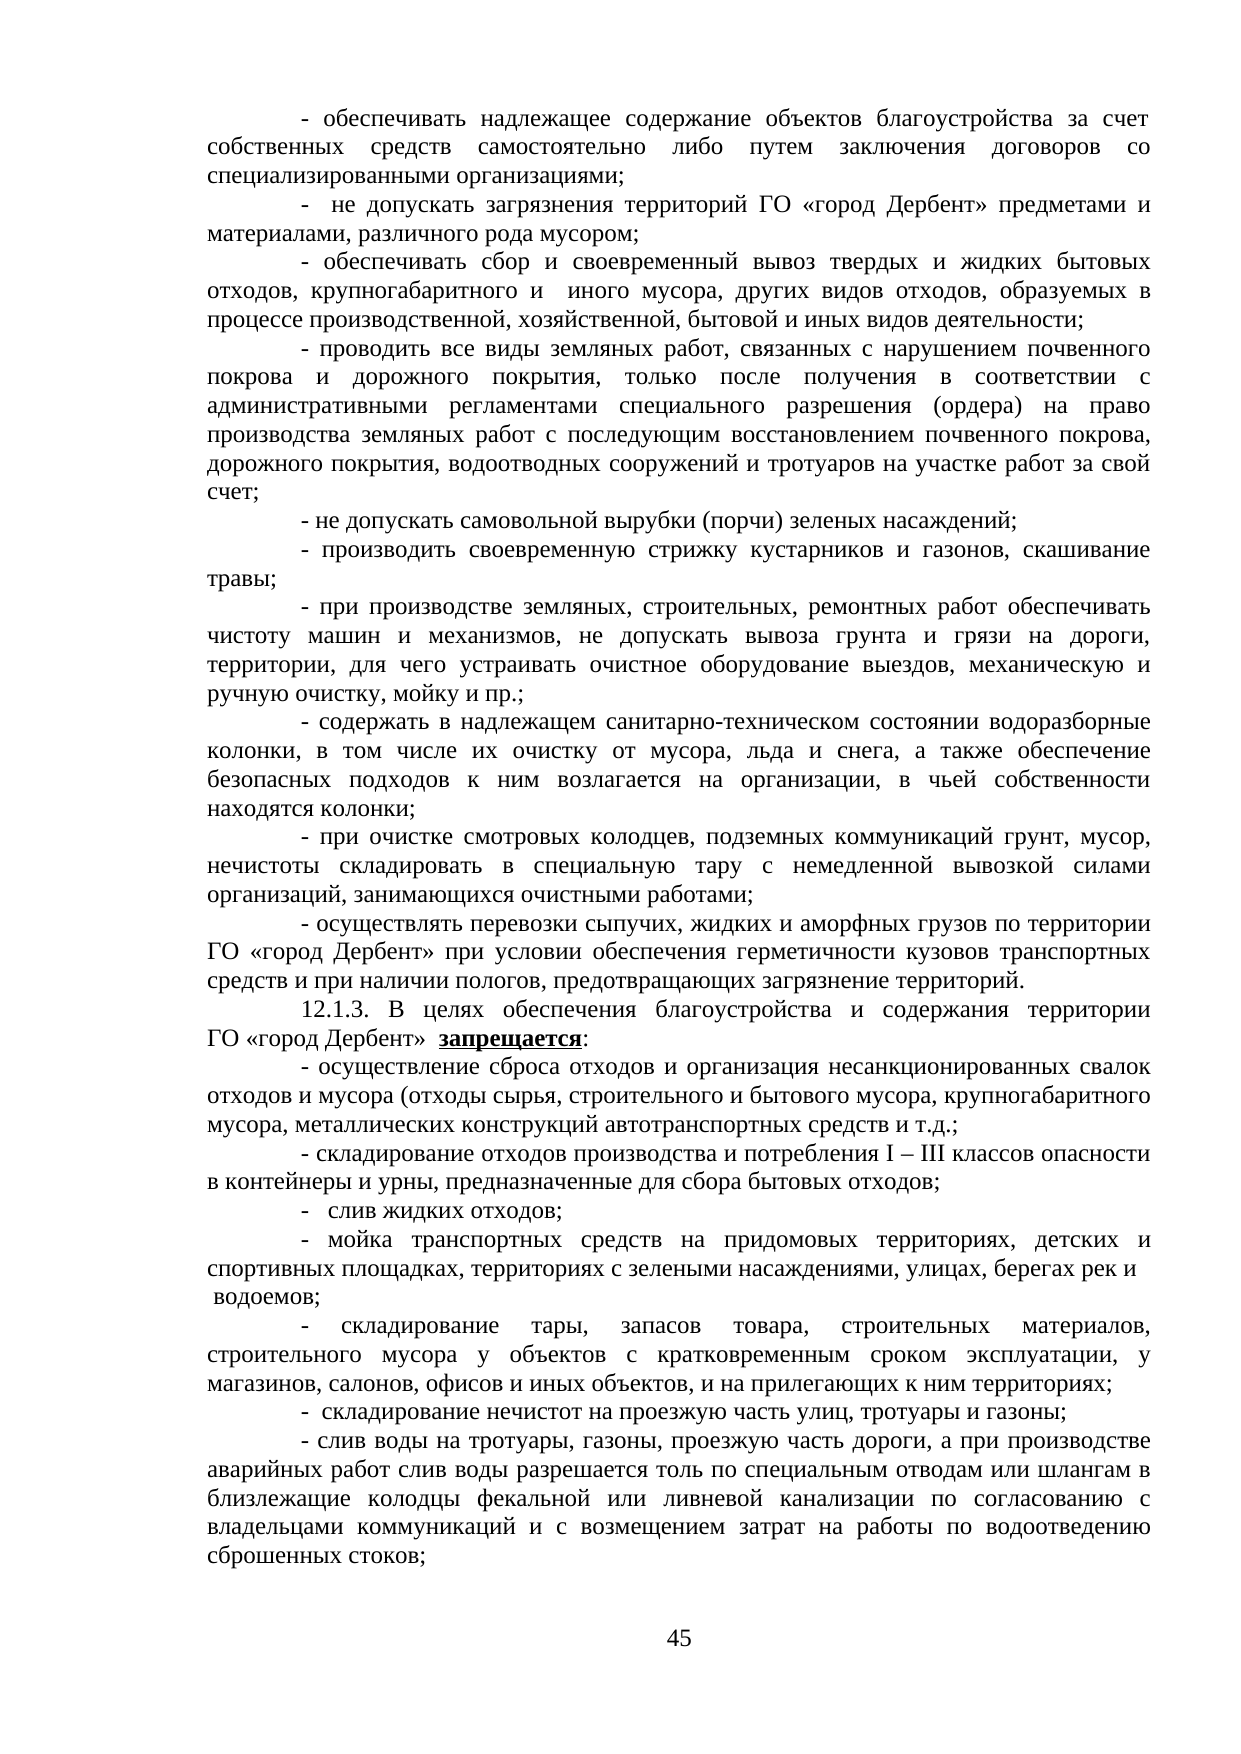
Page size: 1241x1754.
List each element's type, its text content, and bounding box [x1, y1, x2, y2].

text 12.1.3. В целях обеспечения благоустройства и содержания территории ГО «город Дербент» запрещается: [207, 994, 1152, 1051]
text - не допускать загрязнения территорий ГО «город Дербент» предметами и материалами, различного рода мусором; [207, 189, 1152, 246]
text - при очистке смотровых колодцев, подземных коммуникаций грунт, мусор, нечистоты складировать в специальную тару с немедленной вывозкой силами организаций, занимающихся очистными работами; [207, 821, 1152, 908]
text - слив жидких отходов; [207, 1195, 1152, 1224]
text - обеспечивать надлежащее содержание объектов благоустройства за счет собственных средств самостоятельно либо путем заключения договоров со специализированными организациями; [207, 103, 1152, 189]
text - осуществление сброса отходов и организация несанкционированных свалок отходов и мусора (отходы сырья, строительного и бытового мусора, крупногабаритного мусора, металлических конструкций автотранспортных средств и т.д.; [207, 1051, 1152, 1138]
text - содержать в надлежащем санитарно-техническом состоянии водоразборные колонки, в том числе их очистку от мусора, льда и снега, а также обеспечение безопасных подходов к ним возлагается на организации, в чьей собственности находятся колонки; [207, 706, 1152, 821]
text - при производстве земляных, строительных, ремонтных работ обеспечивать чистоту машин и механизмов, не допускать вывоза грунта и грязи на дороги, территории, для чего устраивать очистное оборудование выездов, механическую и ручную очистку, мойку и пр.; [207, 591, 1152, 706]
text водоемов; [207, 1281, 1152, 1310]
text - не допускать самовольной вырубки (порчи) зеленых насаждений; [207, 505, 1152, 534]
text - проводить все виды земляных работ, связанных с нарушением почвенного покрова и дорожного покрытия, только после получения в соответствии с административными регламентами специального разрешения (ордера) на право производства земляных работ с последующим восстановлением почвенного покрова, дорожного покрытия, водоотводных сооружений и тротуаров на участке работ за свой счет; [207, 333, 1152, 505]
text - складирование нечистот на проезжую часть улиц, тротуары и газоны; [207, 1396, 1152, 1425]
text - складирование тары, запасов товара, строительных материалов, строительного мусора у объектов с кратковременным сроком эксплуатации, у магазинов, салонов, офисов и иных объектов, и на прилегающих к ним территориях; [207, 1310, 1152, 1396]
text - мойка транспортных средств на придомовых территориях, детских и спортивных площадках, территориях с зелеными насаждениями, улицах, берегах рек и [207, 1224, 1152, 1281]
text - осуществлять перевозки сыпучих, жидких и аморфных грузов по территории ГО «город Дербент» при условии обеспечения герметичности кузовов транспортных средств и при наличии пологов, предотвращающих загрязнение территорий. [207, 908, 1152, 994]
text - производить своевременную стрижку кустарников и газонов, скашивание травы; [207, 534, 1152, 591]
text - складирование отходов производства и потребления I – III классов опасности в контейнеры и урны, предназначенные для сбора бытовых отходов; [207, 1138, 1152, 1195]
text - слив воды на тротуары, газоны, проезжую часть дороги, а при производстве аварийных работ слив воды разрешается толь по специальным отводам или шлангам в близлежащие колодцы фекальной или ливневой канализации по согласованию с владельцами коммуникаций и с возмещением затрат на работы по водоотведению сброшенных стоков; [207, 1425, 1152, 1569]
text - обеспечивать сбор и своевременный вывоз твердых и жидких бытовых отходов, крупногабаритного и иного мусора, других видов отходов, образуемых в процессе производственной, хозяйственной, бытовой и иных видов деятельности; [207, 246, 1152, 333]
